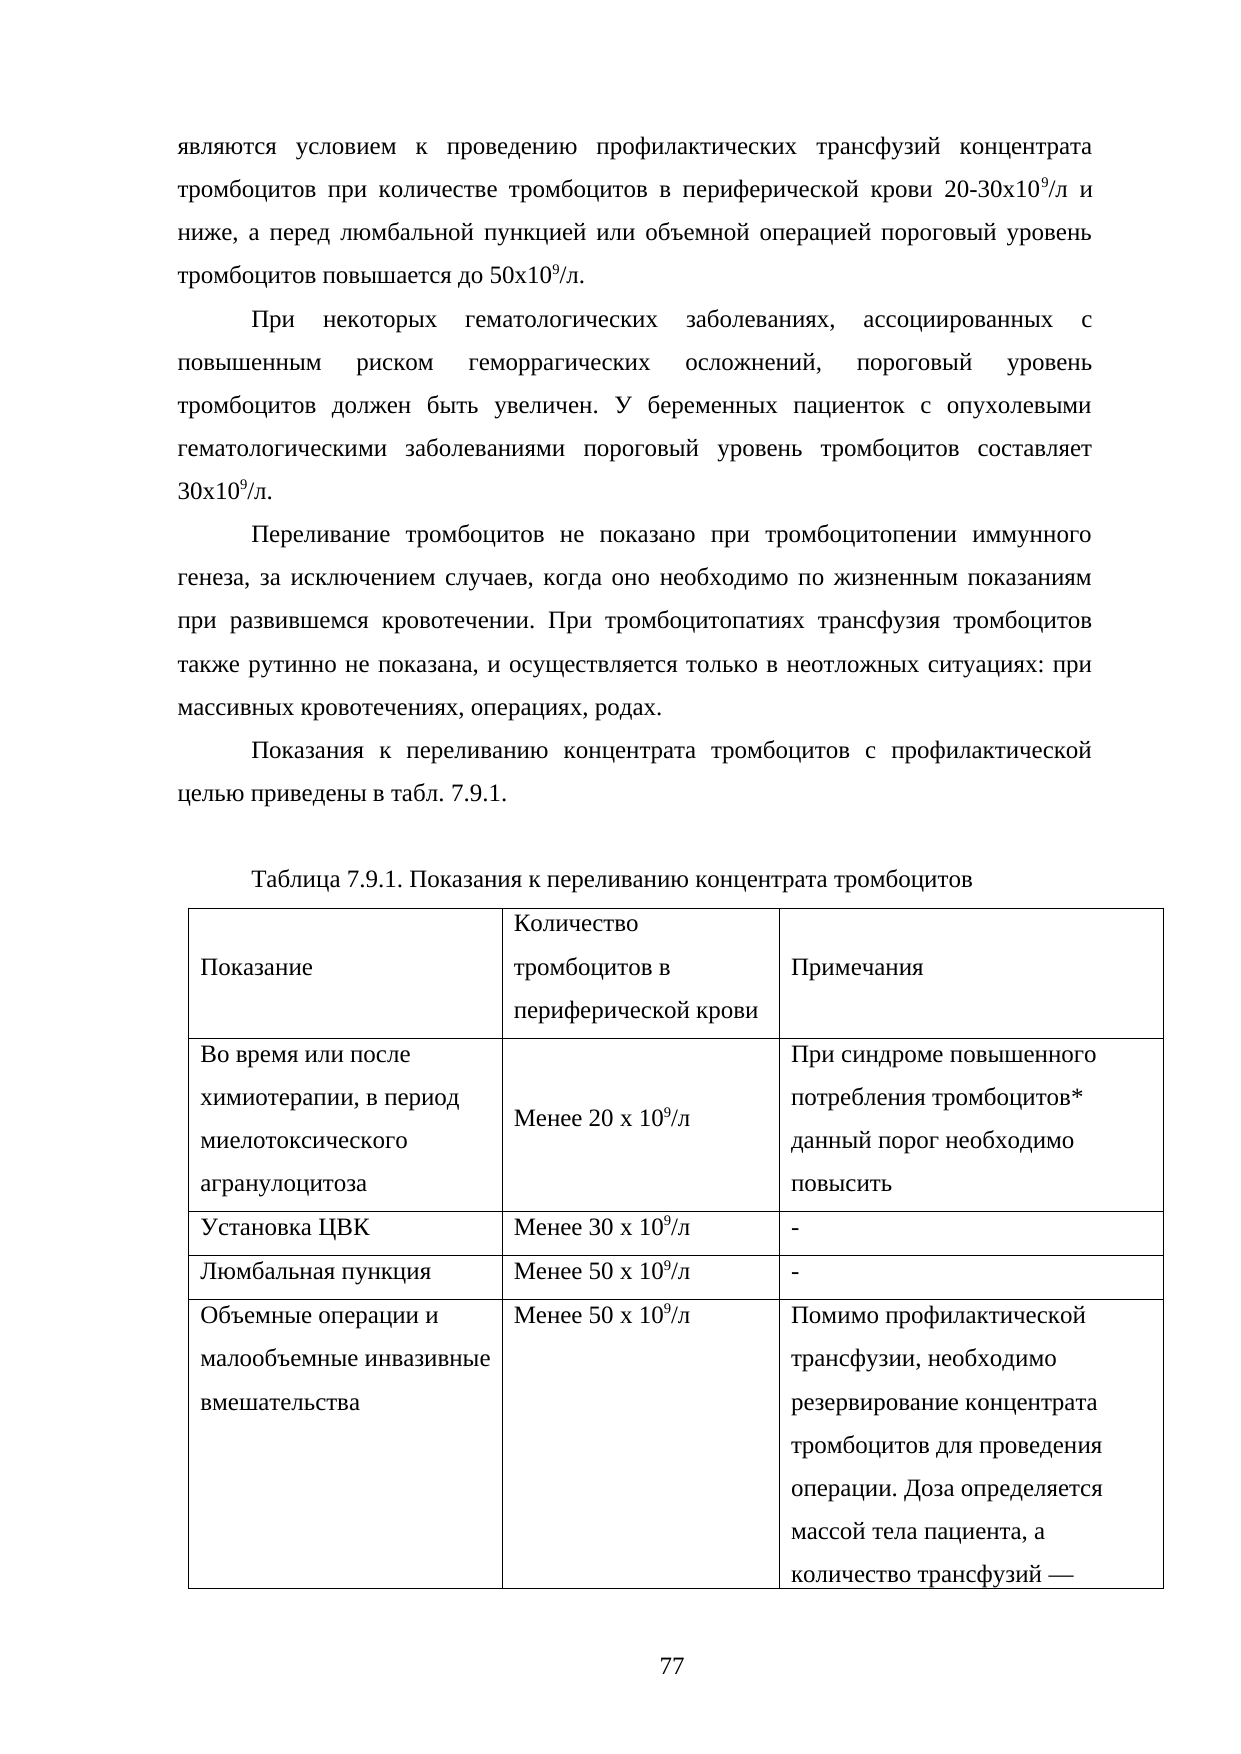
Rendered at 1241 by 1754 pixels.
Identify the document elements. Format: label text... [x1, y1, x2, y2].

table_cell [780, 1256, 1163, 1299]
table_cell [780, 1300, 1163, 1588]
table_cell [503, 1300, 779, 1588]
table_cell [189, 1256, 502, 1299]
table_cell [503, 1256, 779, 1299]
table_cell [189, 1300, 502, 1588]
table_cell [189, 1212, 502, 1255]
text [177, 131, 1093, 289]
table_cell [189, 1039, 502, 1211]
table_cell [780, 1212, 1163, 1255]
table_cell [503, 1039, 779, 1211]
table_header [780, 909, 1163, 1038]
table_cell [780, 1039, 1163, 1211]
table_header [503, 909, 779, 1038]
text Показания к переливанию концентрата тромбоцитов с профилактической целью приведены в табл. 7.9.1. [177, 735, 1093, 807]
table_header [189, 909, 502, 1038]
text Переливание тромбоцитов не показано при тромбоцитопении иммунного генеза, за исключением случаев, когда оно необходимо по жизненным показаниям при развившемся кровотечении. При тромбоцитопатиях трансфузия тромбоцитов также рутинно не показана, и осуществляется только в неотложных ситуациях: при массивных кровотечениях, операциях, родах. [177, 519, 1093, 721]
text При некоторых гематологических заболеваниях, ассоциированных с повышенным риском геморрагических осложнений, пороговый уровень тромбоцитов должен быть увеличен. У беременных пациенток с опухолевыми гематологическими заболеваниями пороговый уровень тромбоцитов составляет 30х109/л. [177, 304, 1093, 505]
text Таблица 7.9.1. Показания к переливанию концентрата тромбоцитов [177, 864, 1093, 893]
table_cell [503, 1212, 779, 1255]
